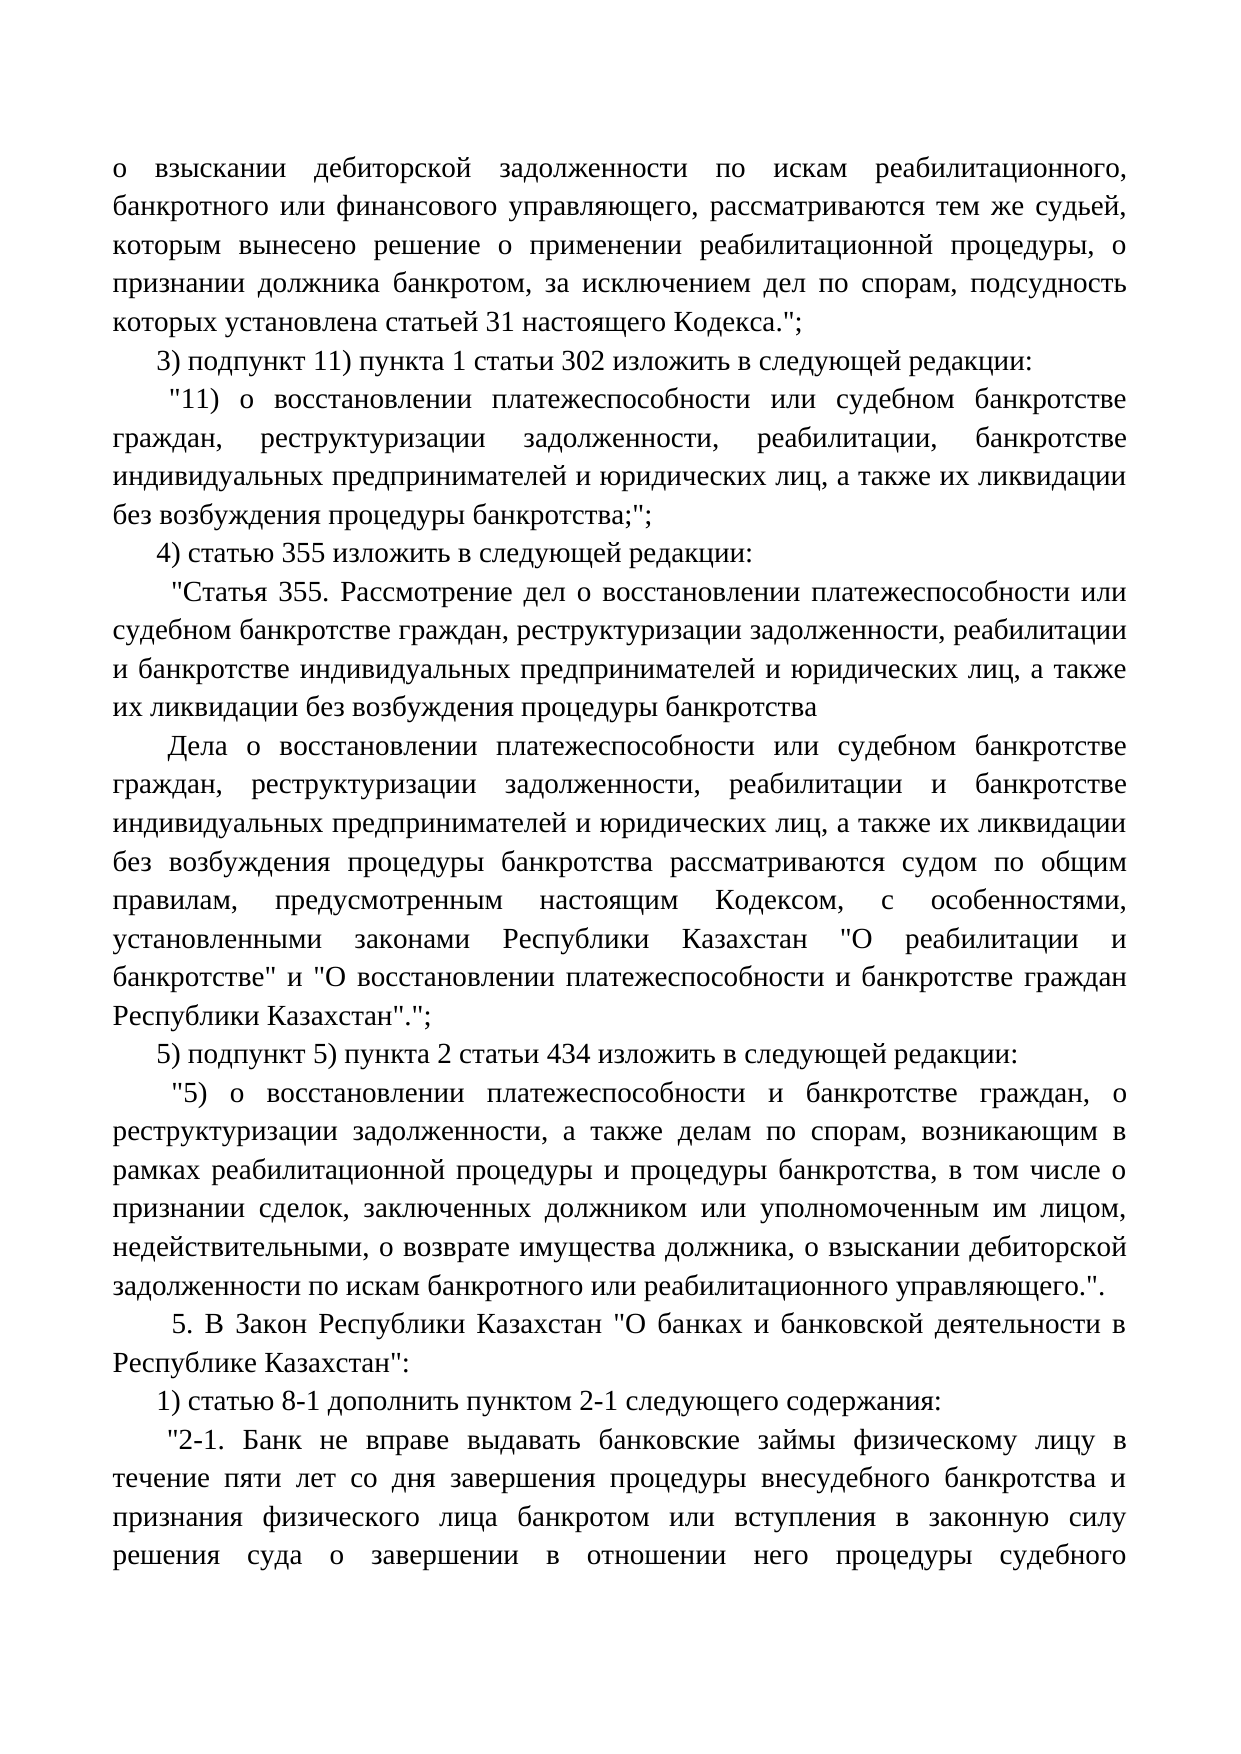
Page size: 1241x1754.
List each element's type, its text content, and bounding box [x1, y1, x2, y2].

text 5. В Закон Республики Казахстан "О банках и банковской деятельности в Республике Казахстан": [112, 1306, 1128, 1378]
text "5) о восстановлении платежеспособности и банкротстве граждан, о реструктуризации задолженности, а также делам по спорам, возникающим в рамках реабилитационной процедуры и процедуры банкротства, в том числе о признании сделок, заключенных должником или уполномоченным им лицом, недействительными, о возврате имущества должника, о взыскании дебиторской задолженности по искам банкротного или реабилитационного управляющего.". [112, 1075, 1128, 1301]
text 1) статью 8-1 дополнить пунктом 2-1 следующего содержания: [112, 1383, 1128, 1417]
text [112, 1422, 1128, 1571]
text Дела о восстановлении платежеспособности или судебном банкротстве граждан, реструктуризации задолженности, реабилитации и банкротстве индивидуальных предпринимателей и юридических лиц, а также их ликвидации без возбуждения процедуры банкротства рассматриваются судом по общим правилам, предусмотренным настоящим Кодексом, с особенностями, установленными законами Республики Казахстан "О реабилитации и банкротстве" и "О восстановлении платежеспособности и банкротстве граждан Республики Казахстан"."; [112, 728, 1128, 1031]
text 3) подпункт 11) пункта 1 статьи 302 изложить в следующей редакции: [112, 343, 1128, 376]
text "11) о восстановлении платежеспособности или судебном банкротстве граждан, реструктуризации задолженности, реабилитации, банкротстве индивидуальных предпринимателей и юридических лиц, а также их ликвидации без возбуждения процедуры банкротства;"; [112, 381, 1128, 530]
text 5) подпункт 5) пункта 2 статьи 434 изложить в следующей редакции: [112, 1036, 1128, 1070]
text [112, 150, 1128, 338]
text "Статья 355. Рассмотрение дел о восстановлении платежеспособности или судебном банкротстве граждан, реструктуризации задолженности, реабилитации и банкротстве индивидуальных предпринимателей и юридических лиц, а также их ликвидации без возбуждения процедуры банкротства [112, 574, 1128, 723]
text 4) статью 355 изложить в следующей редакции: [112, 535, 1128, 569]
